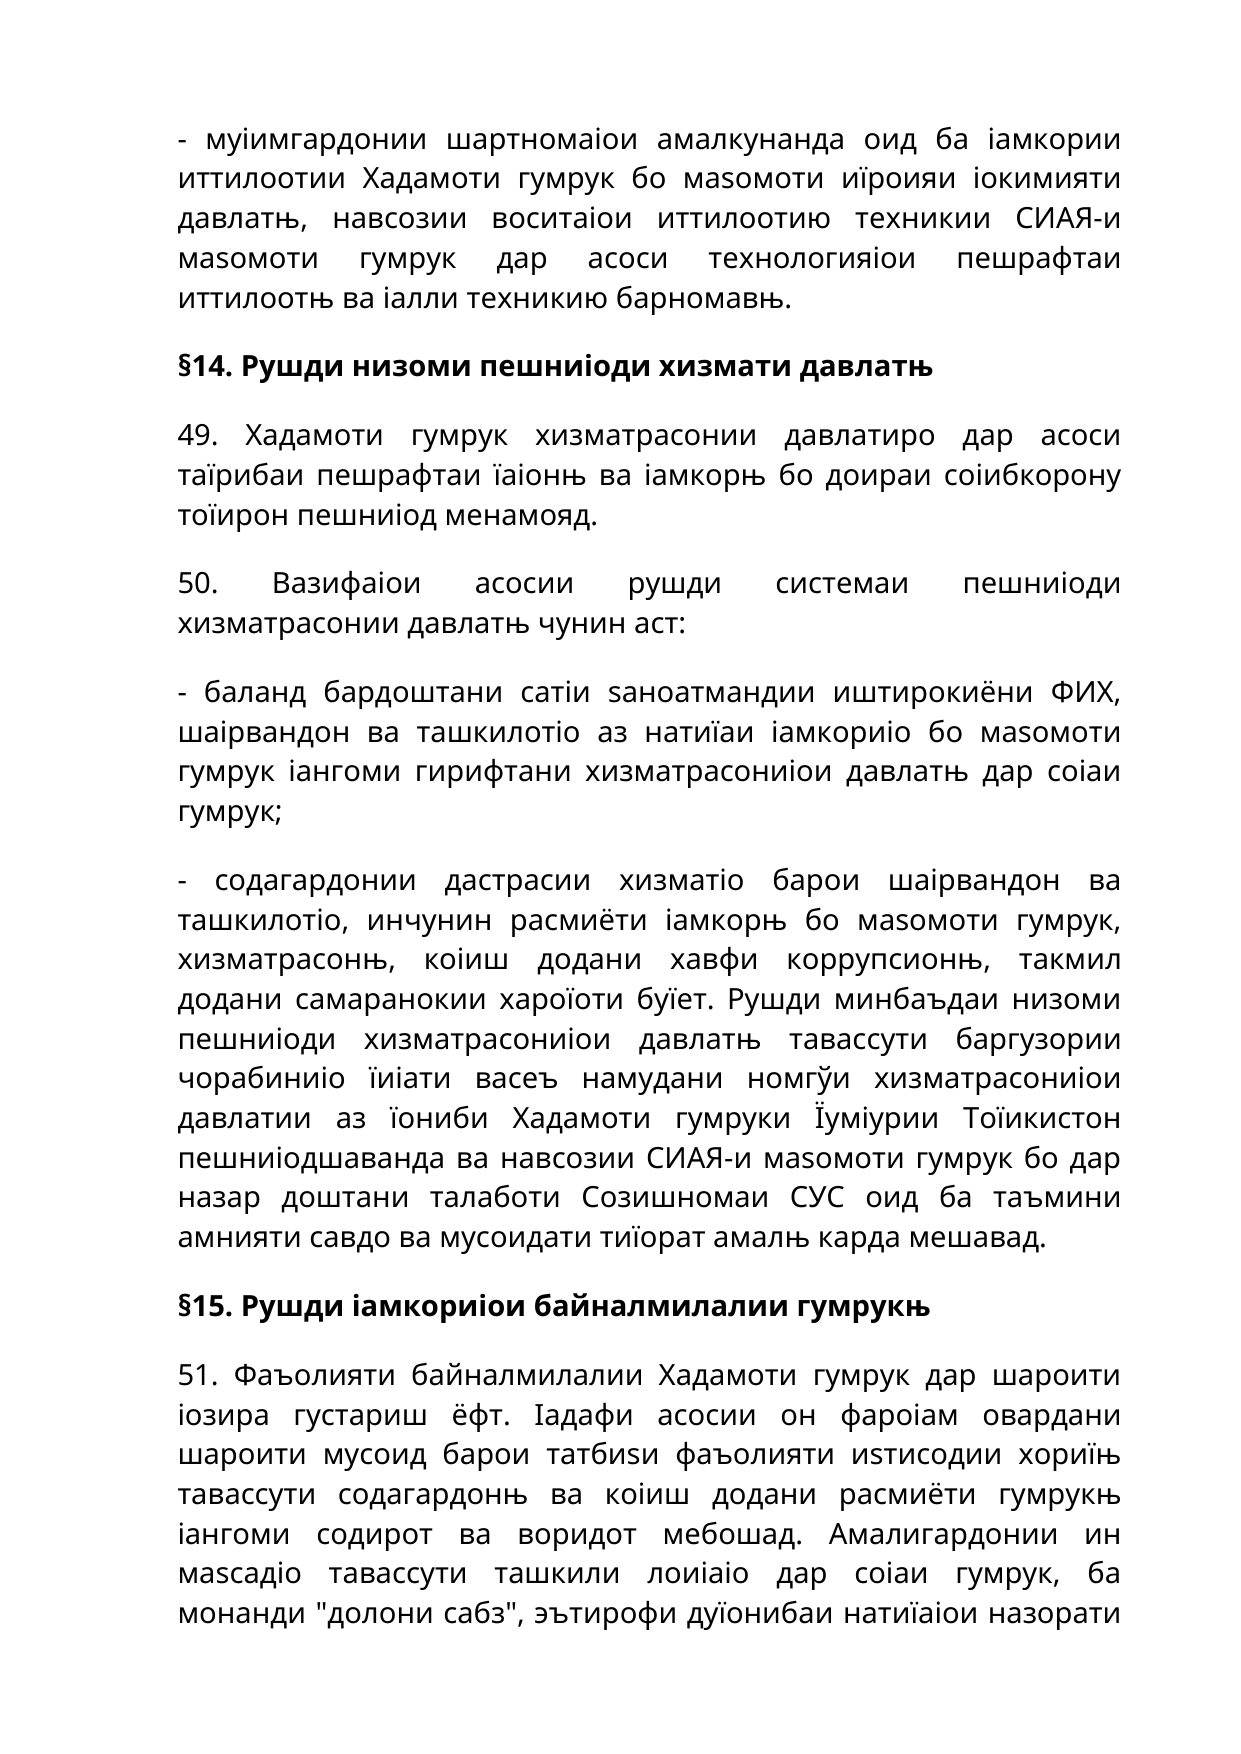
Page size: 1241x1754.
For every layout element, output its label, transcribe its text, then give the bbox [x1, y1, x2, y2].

text 50. Вазифаіои асосии рушди системаи пешниіоди хизматрасонии давлатњ чунин аст: [177, 563, 1122, 642]
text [177, 1354, 1122, 1632]
text §14. Рушди низоми пешниіоди хизмати давлатњ [177, 346, 1122, 385]
text - баланд бардоштани сатіи ѕаноатмандии иштирокиёни ФИХ, шаірвандон ва ташкилотіо аз натиїаи іамкориіо бо маѕомоти гумрук іангоми гирифтани хизматрасониіои давлатњ дар соіаи гумрук; [177, 671, 1122, 830]
text - муіимгардонии шартномаіои амалкунанда оид ба іамкории иттилоотии Хадамоти гумрук бо маѕомоти иїроияи іокимияти давлатњ, навсозии воситаіои иттилоотию техникии СИАЯ-и маѕомоти гумрук дар асоси технологияіои пешрафтаи иттилоотњ ва іалли техникию барномавњ. [177, 118, 1122, 317]
text §15. Рушди іамкориіои байналмилалии гумрукњ [177, 1285, 1122, 1325]
text 49. Хадамоти гумрук хизматрасонии давлатиро дар асоси таїрибаи пешрафтаи їаіонњ ва іамкорњ бо доираи соіибкорону тоїирон пешниіод менамояд. [177, 414, 1122, 534]
text - содагардонии дастрасии хизматіо барои шаірвандон ва ташкилотіо, инчунин расмиёти іамкорњ бо маѕомоти гумрук, хизматрасонњ, коіиш додани хавфи коррупсионњ, такмил додани самаранокии хароїоти буїет. Рушди минбаъдаи низоми пешниіоди хизматрасониіои давлатњ тавассути баргузории чорабиниіо їиіати васеъ намудани номгўи хизматрасониіои давлатии аз їониби Хадамоти гумруки Їуміурии Тоїикистон пешниіодшаванда ва навсозии СИАЯ-и маѕомоти гумрук бо дар назар доштани талаботи Созишномаи СУС оид ба таъмини амнияти савдо ва мусоидати тиїорат амалњ карда мешавад. [177, 859, 1122, 1256]
